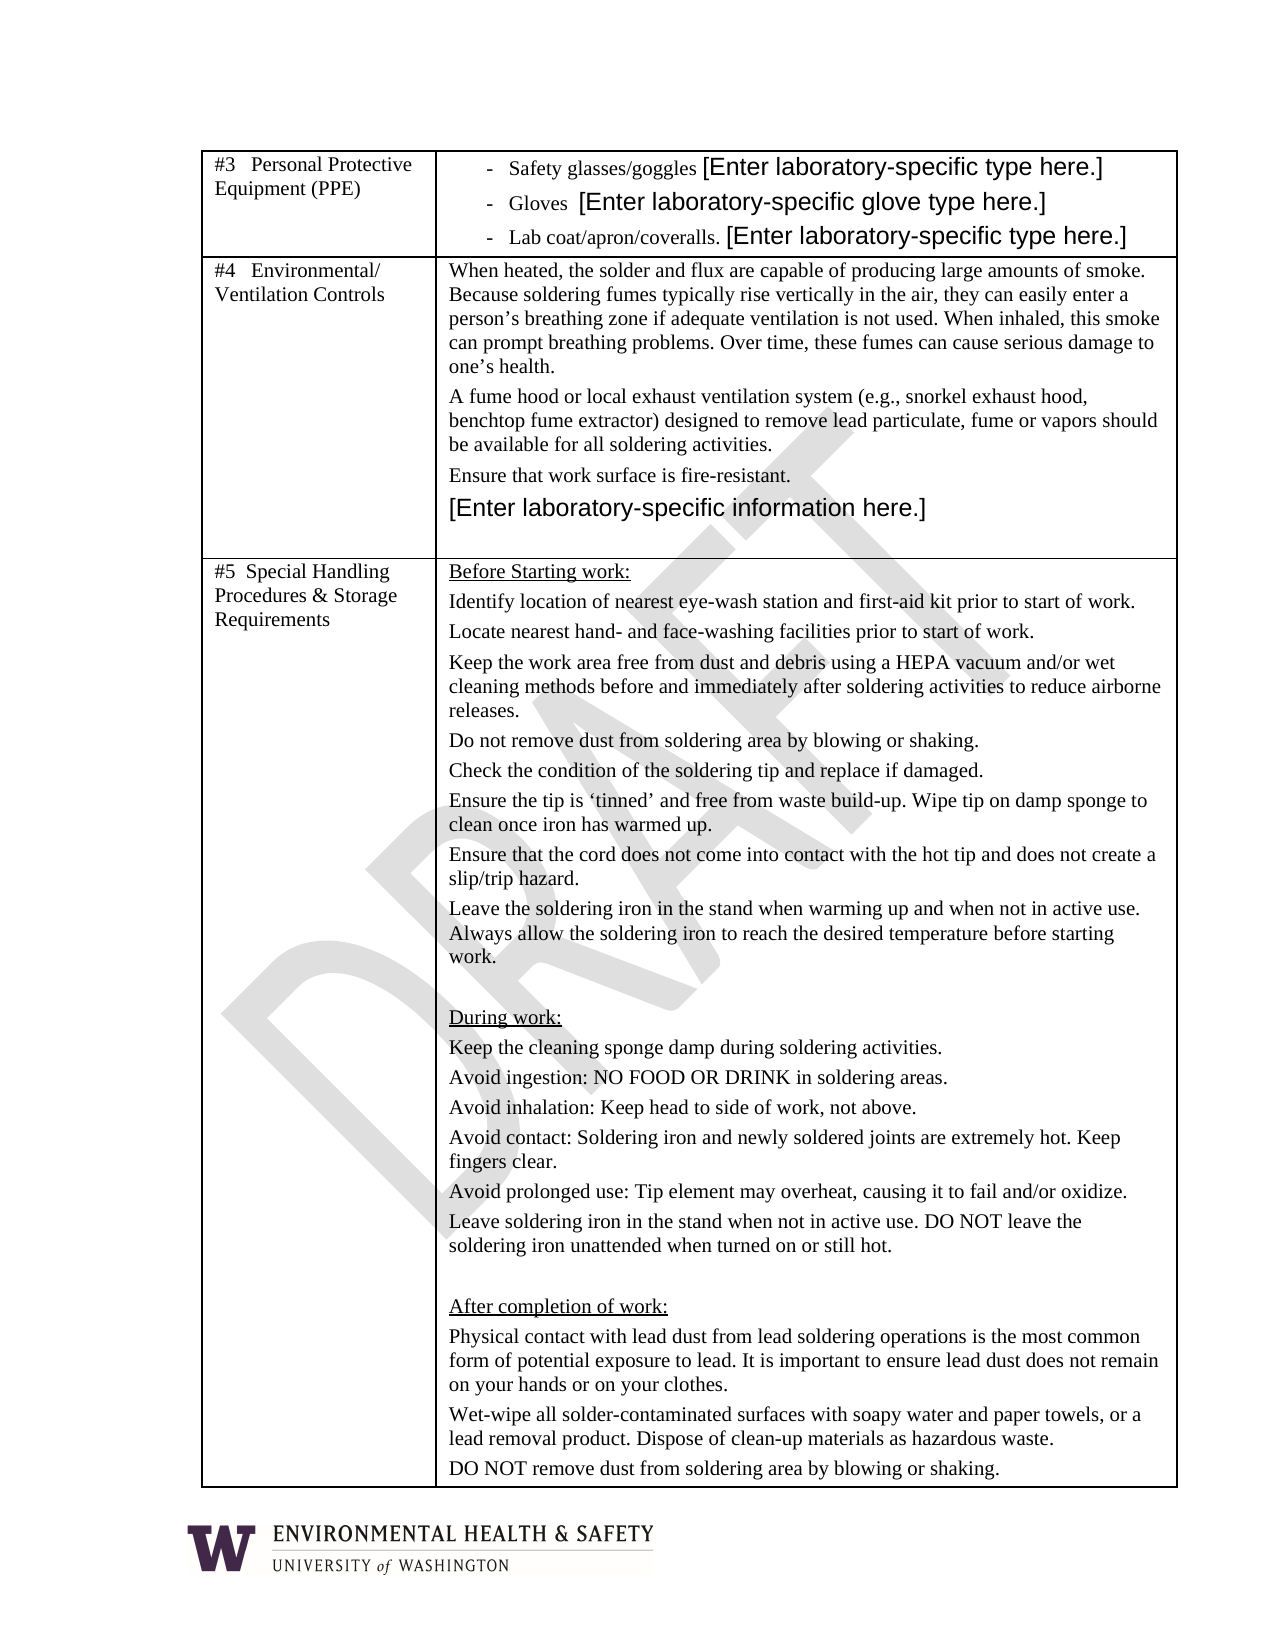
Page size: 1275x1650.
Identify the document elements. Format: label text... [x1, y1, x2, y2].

picture [187, 1525, 654, 1575]
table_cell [203, 559, 435, 1486]
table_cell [437, 559, 1176, 1486]
table_cell When heated, the solder and flux are capable of producing large amounts of smoke. Because soldering fumes typically rise vertically in the air, they can easily enter a person’s breathing zone if adequate ventilation is not used. When inhaled, this smoke can prompt breathing problems. Over time, these fumes can cause serious damage to one’s health. A fume hood or local exhaust ventilation system (e.g., snorkel exhaust hood, benchtop fume extractor) designed to remove lead particulate, fume or vapors should be available for all soldering activities. Ensure that work surface is fire-resistant. [437, 258, 1176, 557]
table_cell Safety glasses/goggles Gloves Lab coat/apron/coveralls. [437, 152, 1176, 256]
table_cell #3 Personal Protective Equipment (PPE) [203, 152, 435, 256]
table_cell #4 Environmental/ Ventilation Controls [203, 258, 435, 557]
